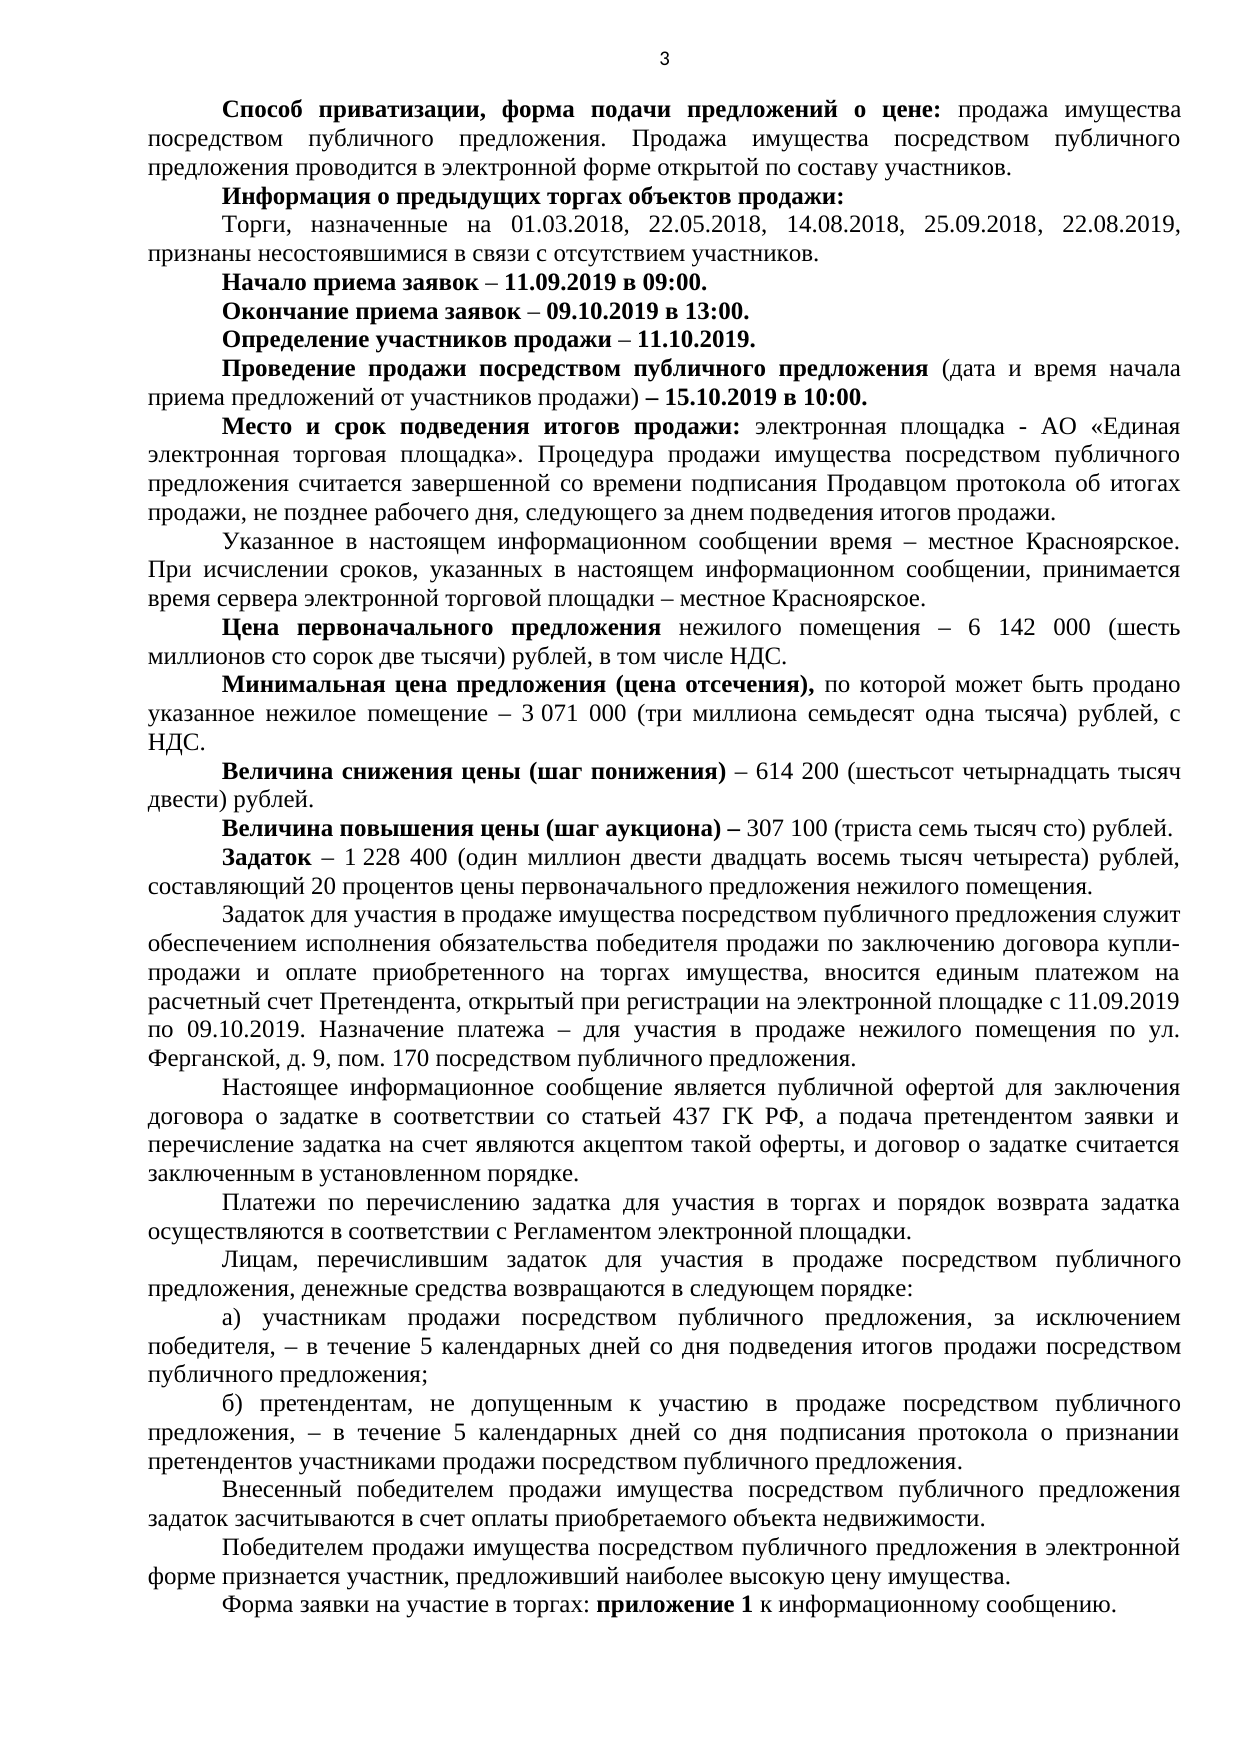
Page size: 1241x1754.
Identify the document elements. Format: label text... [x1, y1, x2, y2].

text а) участникам продажи посредством публичного предложения, за исключением победителя, – в течение 5 календарных дней со дня подведения итогов продажи посредством публичного предложения; [148, 1302, 1181, 1388]
text Цена первоначального предложения нежилого помещения – 6 142 000 (шесть миллионов сто сорок две тысячи) рублей, в том числе НДС. [148, 612, 1181, 669]
text Величина повышения цены (шаг аукциона) – 307 100 (триста семь тысяч сто) рублей. [148, 813, 1181, 842]
text б) претендентам, не допущенным к участию в продаже посредством публичного предложения, – в течение 5 календарных дней со дня подписания протокола о признании претендентов участниками продажи посредством публичного предложения. [148, 1388, 1181, 1474]
text Форма заявки на участие в торгах: приложение 1 к информационному сообщению. [148, 1589, 1181, 1618]
text Указанное в настоящем информационном сообщении время – местное Красноярское. При исчислении сроков, указанных в настоящем информационном сообщении, принимается время сервера электронной торговой площадки – местное Красноярское. [148, 526, 1181, 612]
text Начало приема заявок – 11.09.2019 в 09:00. [148, 267, 1181, 296]
text Место и срок подведения итогов продажи: электронная площадка - АО «Единая электронная торговая площадка». Процедура продажи имущества посредством публичного предложения считается завершенной со времени подписания Продавцом протокола об итогах продажи, не позднее рабочего дня, следующего за днем подведения итогов продажи. [148, 411, 1181, 526]
text Способ приватизации, форма подачи предложений о цене: продажа имущества посредством публичного предложения. Продажа имущества посредством публичного предложения проводится в электронной форме открытой по составу участников. [148, 94, 1181, 181]
text Минимальная цена предложения (цена отсечения), по которой может быть продано указанное нежилое помещение – 3 071 000 (три миллиона семьдесят одна тысяча) рублей, с НДС. [148, 669, 1181, 756]
text Проведение продажи посредством публичного предложения (дата и время начала приема предложений от участников продажи) – 15.10.2019 в 10:00. [148, 353, 1181, 411]
text Определение участников продажи – 11.10.2019. [148, 324, 1181, 353]
text Информация о предыдущих торгах объектов продажи: [148, 181, 1181, 209]
text Задаток – 1 228 400 (один миллион двести двадцать восемь тысяч четыреста) рублей, составляющий 20 процентов цены первоначального предложения нежилого помещения. [148, 842, 1181, 899]
text Окончание приема заявок – 09.10.2019 в 13:00. [148, 296, 1181, 324]
text Лицам, перечислившим задаток для участия в продаже посредством публичного предложения, денежные средства возвращаются в следующем порядке: [148, 1244, 1181, 1302]
text Победителем продажи имущества посредством публичного предложения в электронной форме признается участник, предложивший наиболее высокую цену имущества. [148, 1532, 1181, 1589]
text Величина снижения цены (шаг понижения) – 614 200 (шестьсот четырнадцать тысяч двести) рублей. [148, 756, 1181, 813]
text Настоящее информационное сообщение является публичной офертой для заключения договора о задатке в соответствии со статьей 437 ГК РФ, а подача претендентом заявки и перечисление задатка на счет являются акцептом такой оферты, и договор о задатке считается заключенным в установленном порядке. [148, 1072, 1181, 1187]
text Платежи по перечислению задатка для участия в торгах и порядок возврата задатка осуществляются в соответствии с Регламентом электронной площадки. [148, 1187, 1181, 1244]
text Задаток для участия в продаже имущества посредством публичного предложения служит обеспечением исполнения обязательства победителя продажи по заключению договора купли-продажи и оплате приобретенного на торгах имущества, вносится единым платежом на расчетный счет Претендента, открытый при регистрации на электронной площадке с 11.09.2019 по 09.10.2019. Назначение платежа – для участия в продаже нежилого помещения по ул. Ферганской, д. 9, пом. 170 посредством публичного предложения. [148, 899, 1181, 1072]
text Внесенный победителем продажи имущества посредством публичного предложения задаток засчитываются в счет оплаты приобретаемого объекта недвижимости. [148, 1474, 1181, 1532]
text Торги, назначенные на 01.03.2018, 22.05.2018, 14.08.2018, 25.09.2018, 22.08.2019, признаны несостоявшимися в связи с отсутствием участников. [148, 209, 1181, 267]
